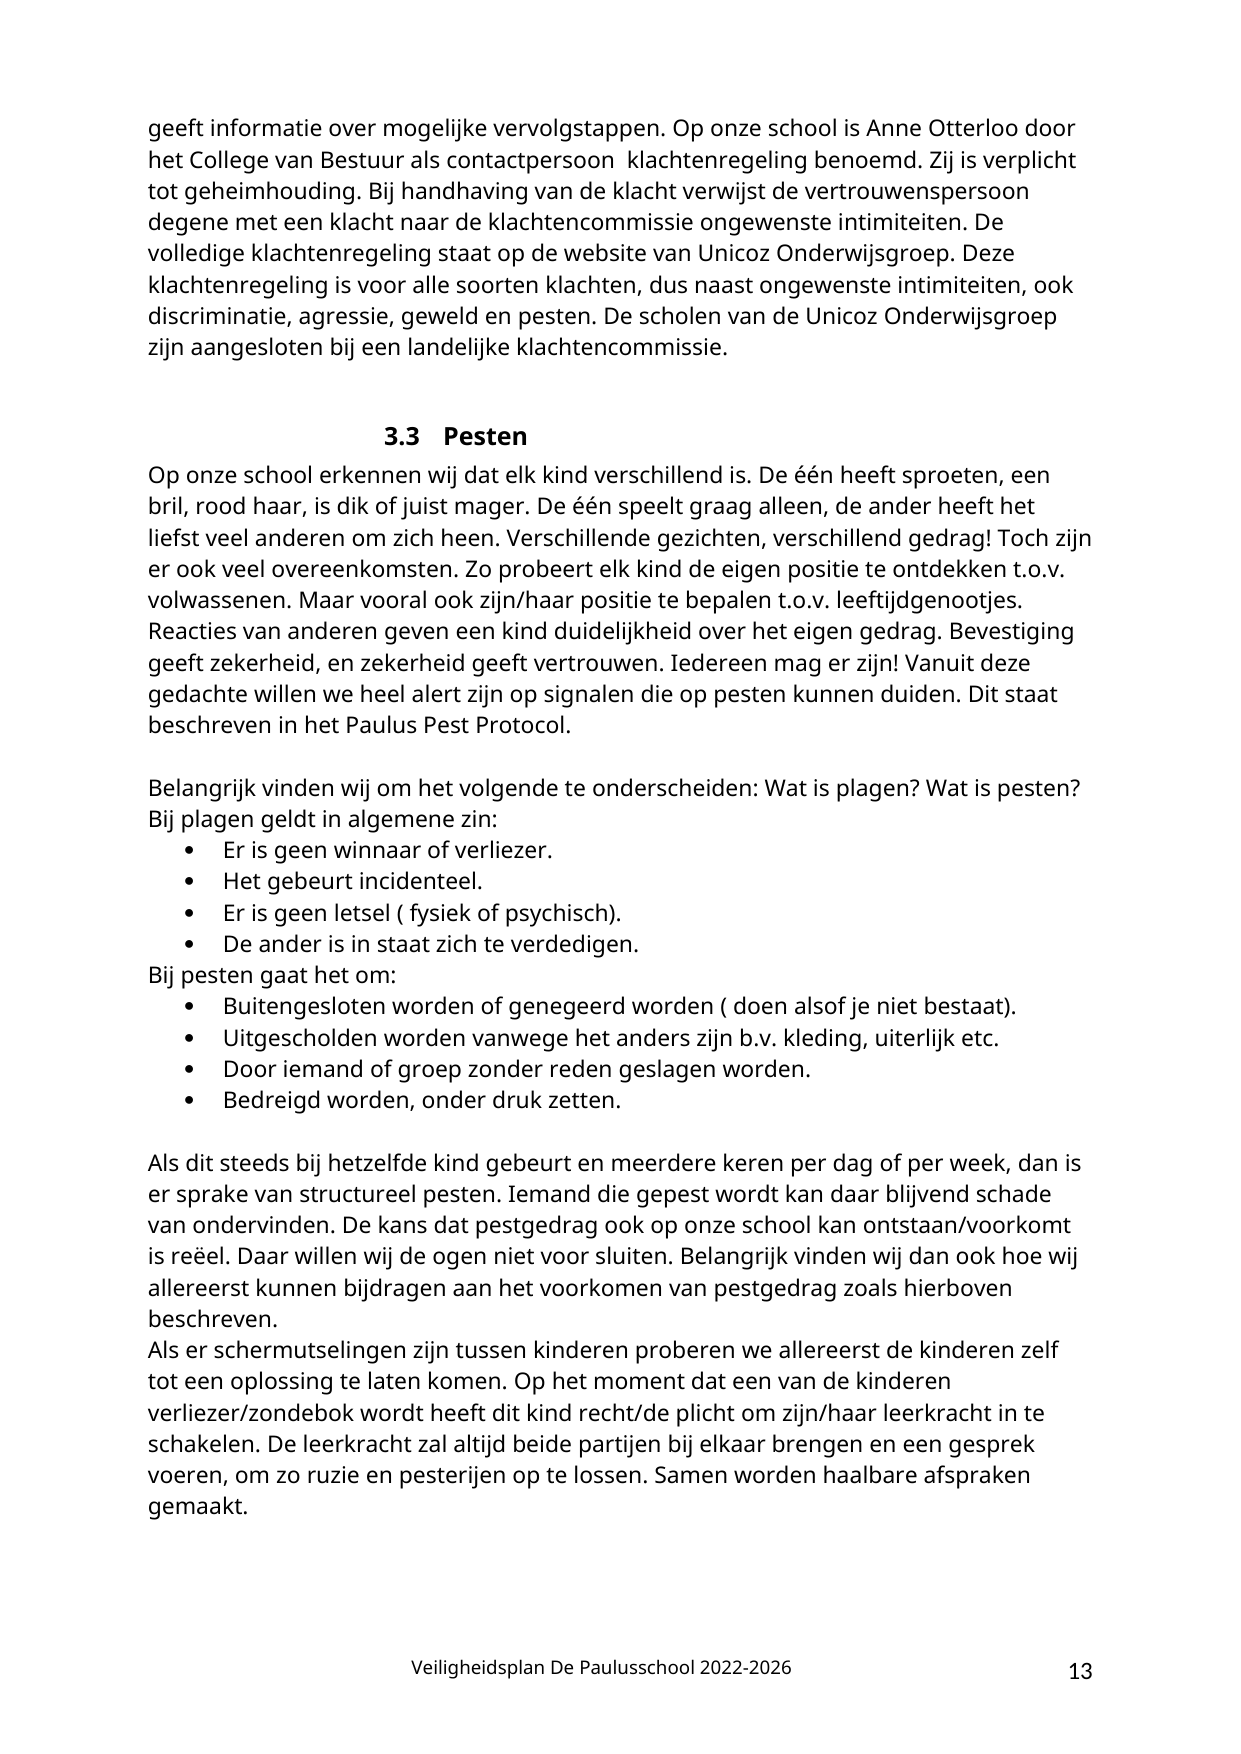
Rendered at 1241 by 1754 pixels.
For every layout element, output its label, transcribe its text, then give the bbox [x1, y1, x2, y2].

text Belangrijk vinden wij om het volgende te onderscheiden: Wat is plagen? Wat is pesten? [148, 771, 1093, 803]
list Uitgescholden worden vanwege het anders zijn b.v. kleding, uiterlijk etc. [185, 1021, 1093, 1053]
list Bedreigd worden, onder druk zetten. [185, 1084, 1093, 1115]
text Als dit steeds bij hetzelfde kind gebeurt en meerdere keren per dag of per week, dan is er sprake van structureel pesten. Iemand die gepest wordt kan daar blijvend schade van ondervinden. De kans dat pestgedrag ook op onze school kan ontstaan/voorkomt is reëel. Daar willen wij de ogen niet voor sluiten. Belangrijk vinden wij dan ook hoe wij allereerst kunnen bijdragen aan het voorkomen van pestgedrag zoals hierboven beschreven. [148, 1146, 1093, 1334]
list Er is geen letsel ( fysiek of psychisch). [185, 896, 1093, 928]
list Het gebeurt incidenteel. [185, 865, 1093, 896]
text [148, 112, 1093, 362]
text Bij plagen geldt in algemene zin: [148, 803, 1093, 834]
text Op onze school erkennen wij dat elk kind verschillend is. De één heeft sproeten, een bril, rood haar, is dik of juist mager. De één speelt graag alleen, de ander heeft het liefst veel anderen om zich heen. Verschillende gezichten, verschillend gedrag! Toch zijn er ook veel overeenkomsten. Zo probeert elk kind de eigen positie te ontdekken t.o.v. volwassenen. Maar vooral ook zijn/haar positie te bepalen t.o.v. leeftijdgenootjes. Reacties van anderen geven een kind duidelijkheid over het eigen gedrag. Bevestiging geeft zekerheid, en zekerheid geeft vertrouwen. Iedereen mag er zijn! Vanuit deze gedachte willen we heel alert zijn op signalen die op pesten kunnen duiden. Dit staat beschreven in het Paulus Pest Protocol. [148, 459, 1093, 740]
subtitle Pesten [384, 419, 1093, 453]
list Buitengesloten worden of genegeerd worden ( doen alsof je niet bestaat). [185, 990, 1093, 1021]
text Als er schermutselingen zijn tussen kinderen proberen we allereerst de kinderen zelf tot een oplossing te laten komen. Op het moment dat een van de kinderen verliezer/zondebok wordt heeft dit kind recht/de plicht om zijn/haar leerkracht in te schakelen. De leerkracht zal altijd beide partijen bij elkaar brengen en een gesprek voeren, om zo ruzie en pesterijen op te lossen. Samen worden haalbare afspraken gemaakt. [148, 1334, 1093, 1521]
list Door iemand of groep zonder reden geslagen worden. [185, 1053, 1093, 1084]
list Er is geen winnaar of verliezer. [185, 834, 1093, 865]
list De ander is in staat zich te verdedigen. [185, 928, 1093, 959]
text Bij pesten gaat het om: [148, 959, 1093, 990]
